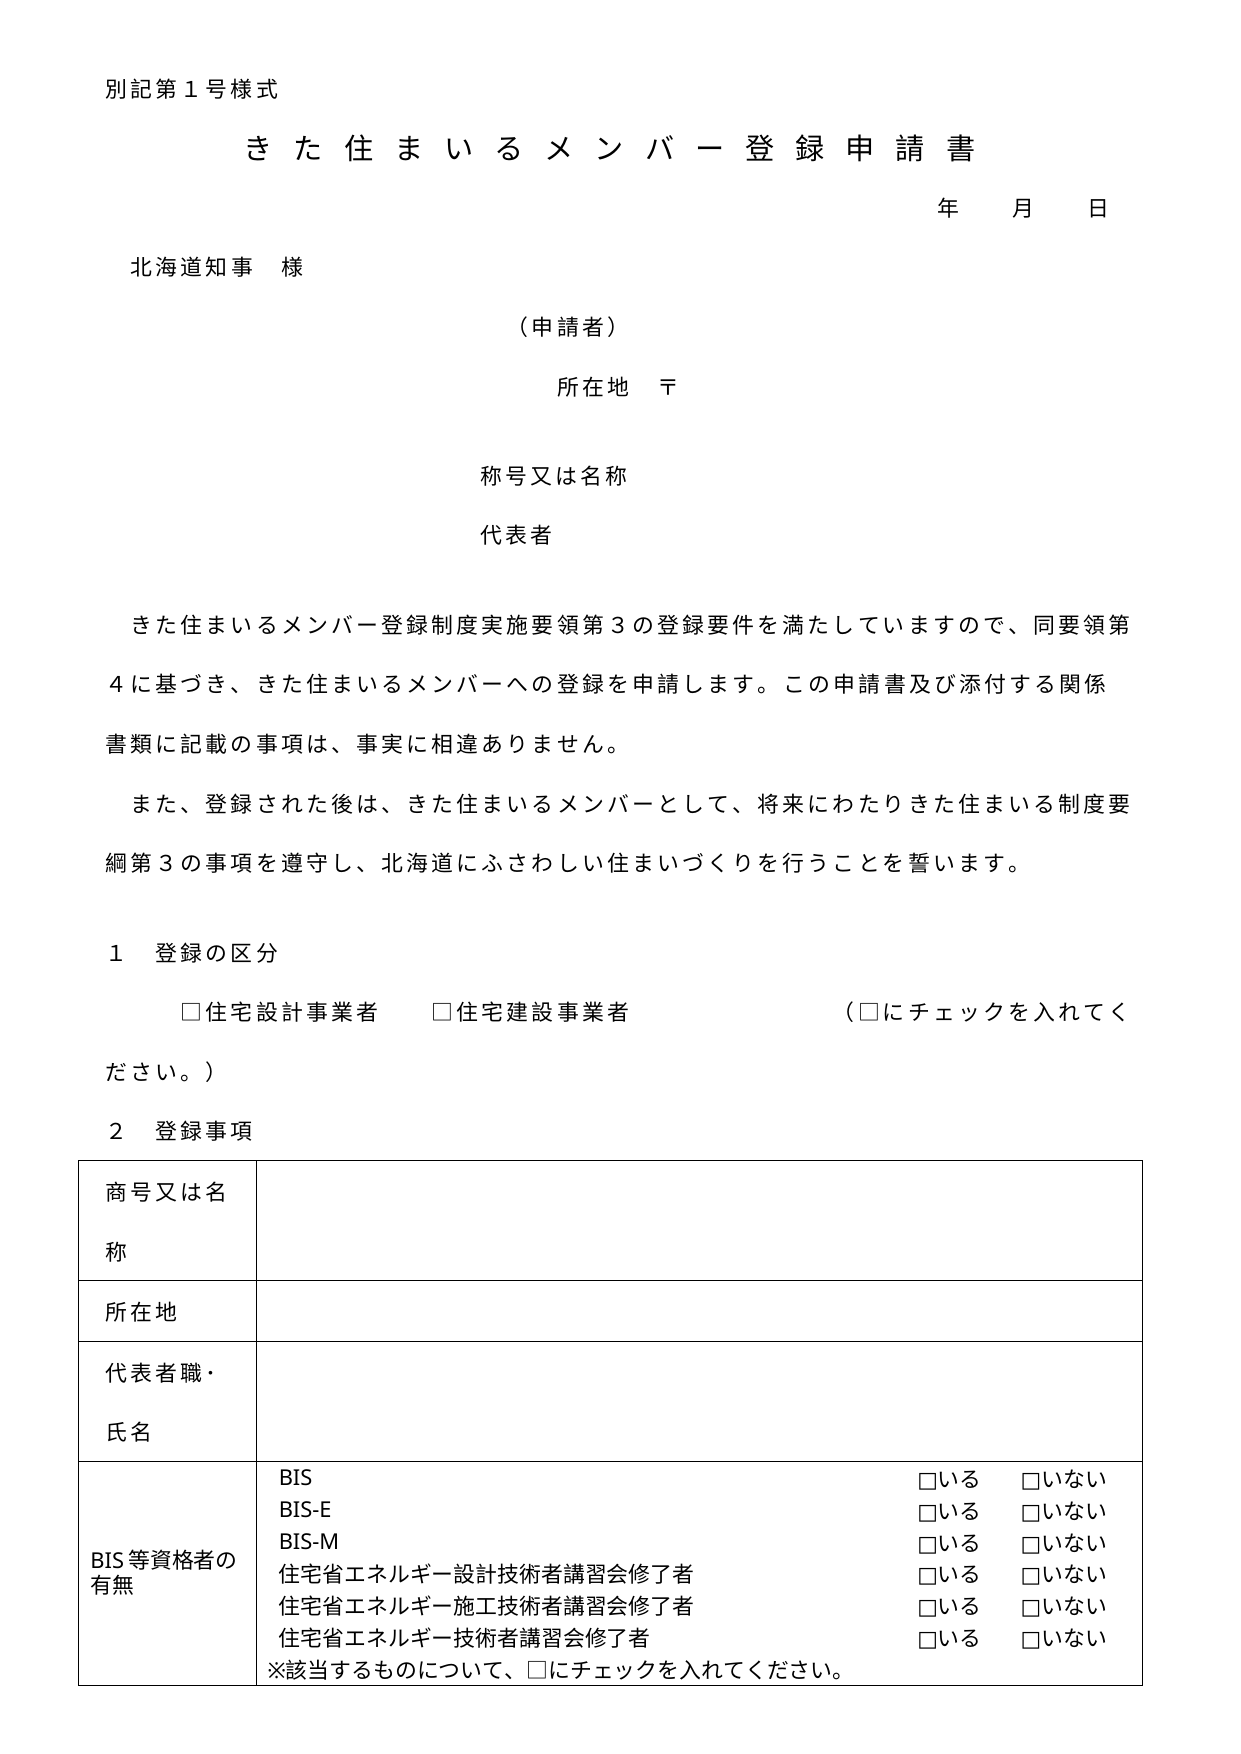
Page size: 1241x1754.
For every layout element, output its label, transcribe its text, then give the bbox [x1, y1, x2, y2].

text １ 登録の区分 [105, 922, 1135, 981]
text きた住まいるメンバー登録制度実施要領第３の登録要件を満たしていますので、同要領第４に基づき、きた住まいるメンバーへの登録を申請します。この申請書及び添付する関係書類に記載の事項は、事実に相違ありません。 [105, 594, 1135, 773]
text 年 月 日 [105, 177, 1113, 236]
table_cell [257, 1462, 1142, 1684]
text 北海道知事 様 [105, 236, 1135, 296]
text きた住まいるメンバー登録申請書 [105, 117, 1135, 177]
table_header [257, 1161, 1142, 1280]
text 称号又は名称 [105, 445, 1135, 504]
text 所在地 〒 [105, 356, 1135, 415]
text （申請者） [105, 296, 1135, 356]
table_cell 代表者職･氏名 [79, 1342, 256, 1461]
table_cell [257, 1342, 1142, 1461]
text □住宅設計事業者 □住宅建設事業者 （□にチェックを入れてください。） [105, 981, 1135, 1100]
table_cell [257, 1281, 1142, 1341]
table_header 商号又は名称 [79, 1161, 256, 1280]
text ２ 登録事項 [105, 1100, 1135, 1160]
table_cell BIS等資格者の有無 [79, 1462, 256, 1684]
text 代表者 [105, 504, 1135, 564]
table_cell 所在地 [79, 1281, 256, 1341]
text 別記第１号様式 [105, 58, 1135, 117]
text また、登録された後は、きた住まいるメンバーとして、将来にわたりきた住まいる制度要綱第３の事項を遵守し、北海道にふさわしい住まいづくりを行うことを誓います。 [105, 773, 1135, 892]
